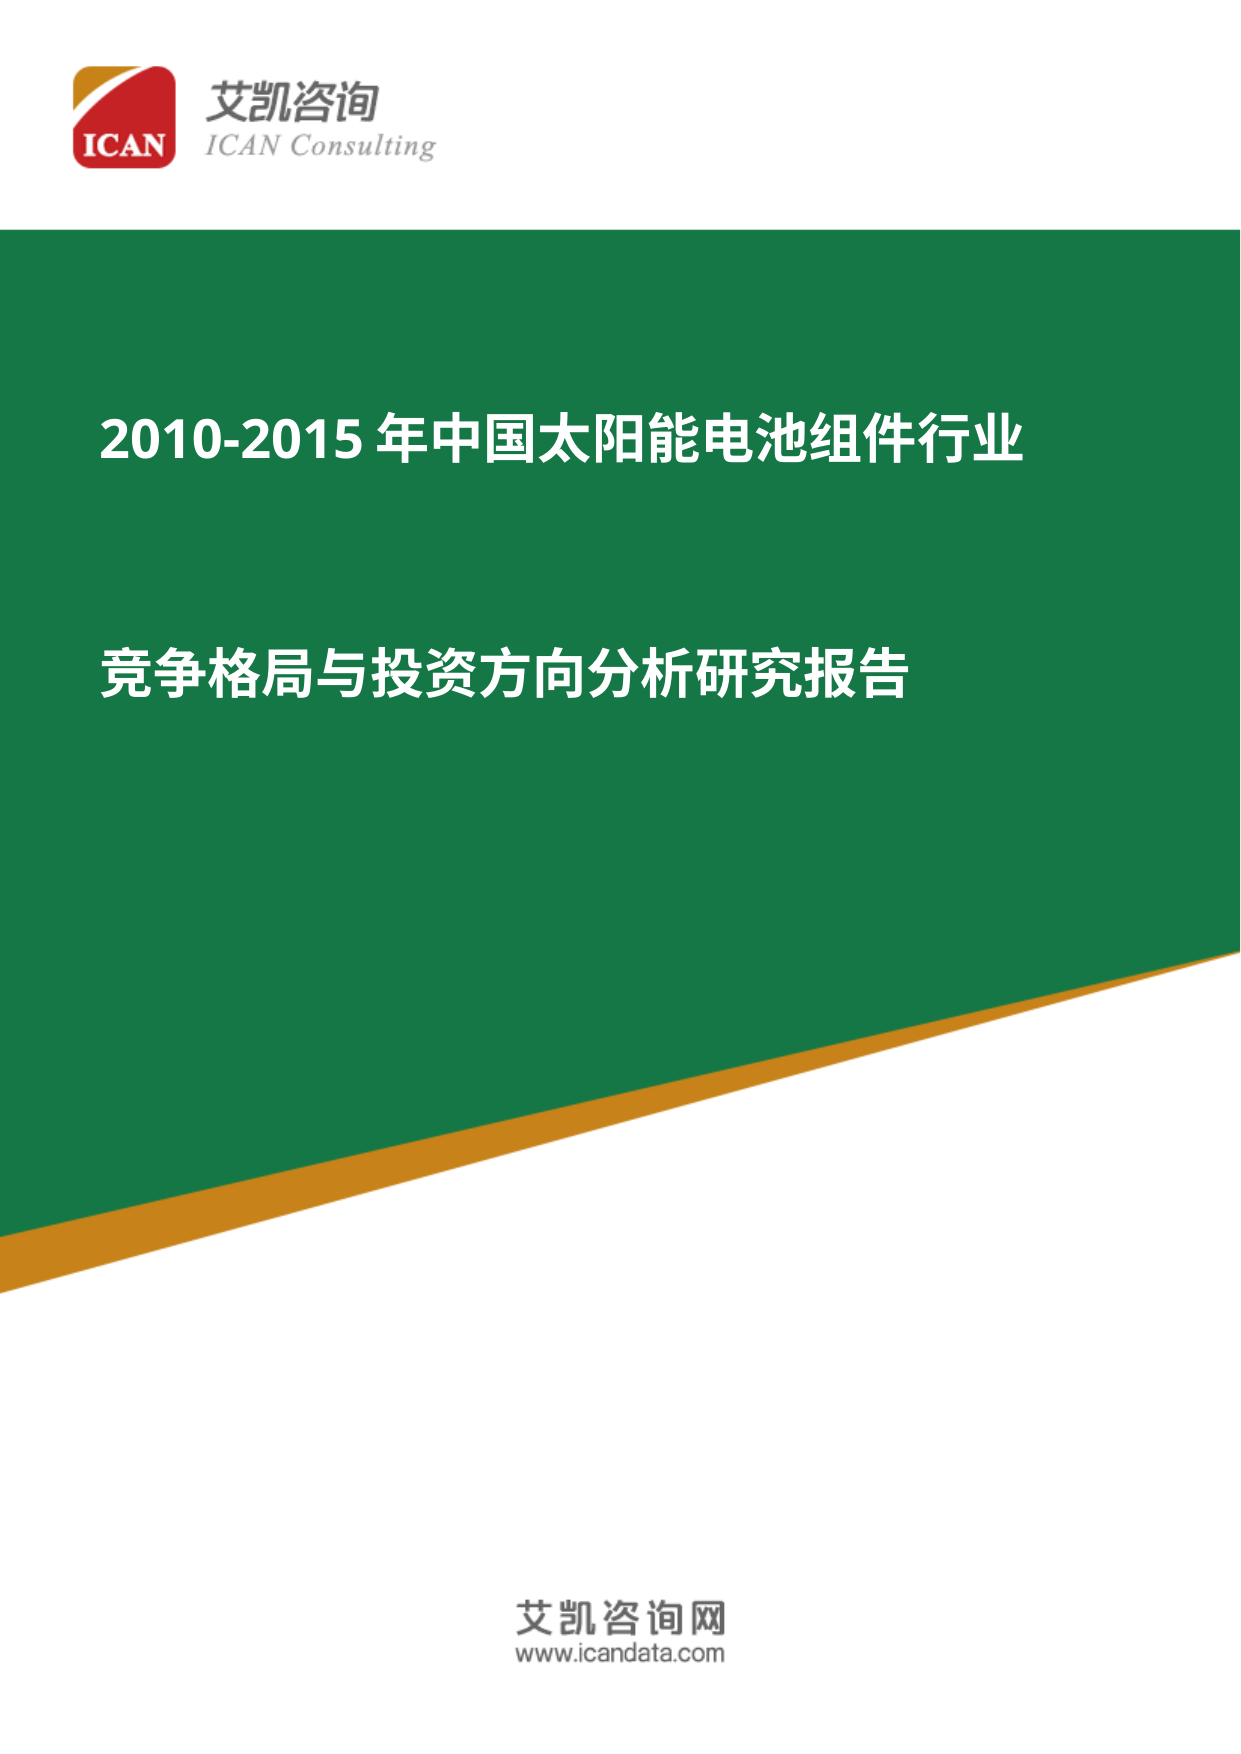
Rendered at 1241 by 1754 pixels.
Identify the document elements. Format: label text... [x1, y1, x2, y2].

picture [0, 5, 1241, 1754]
subtitle 2010-2015年中国太阳能电池组件行业竞争格局与投资方向分析研究报告 [99, 386, 1053, 718]
